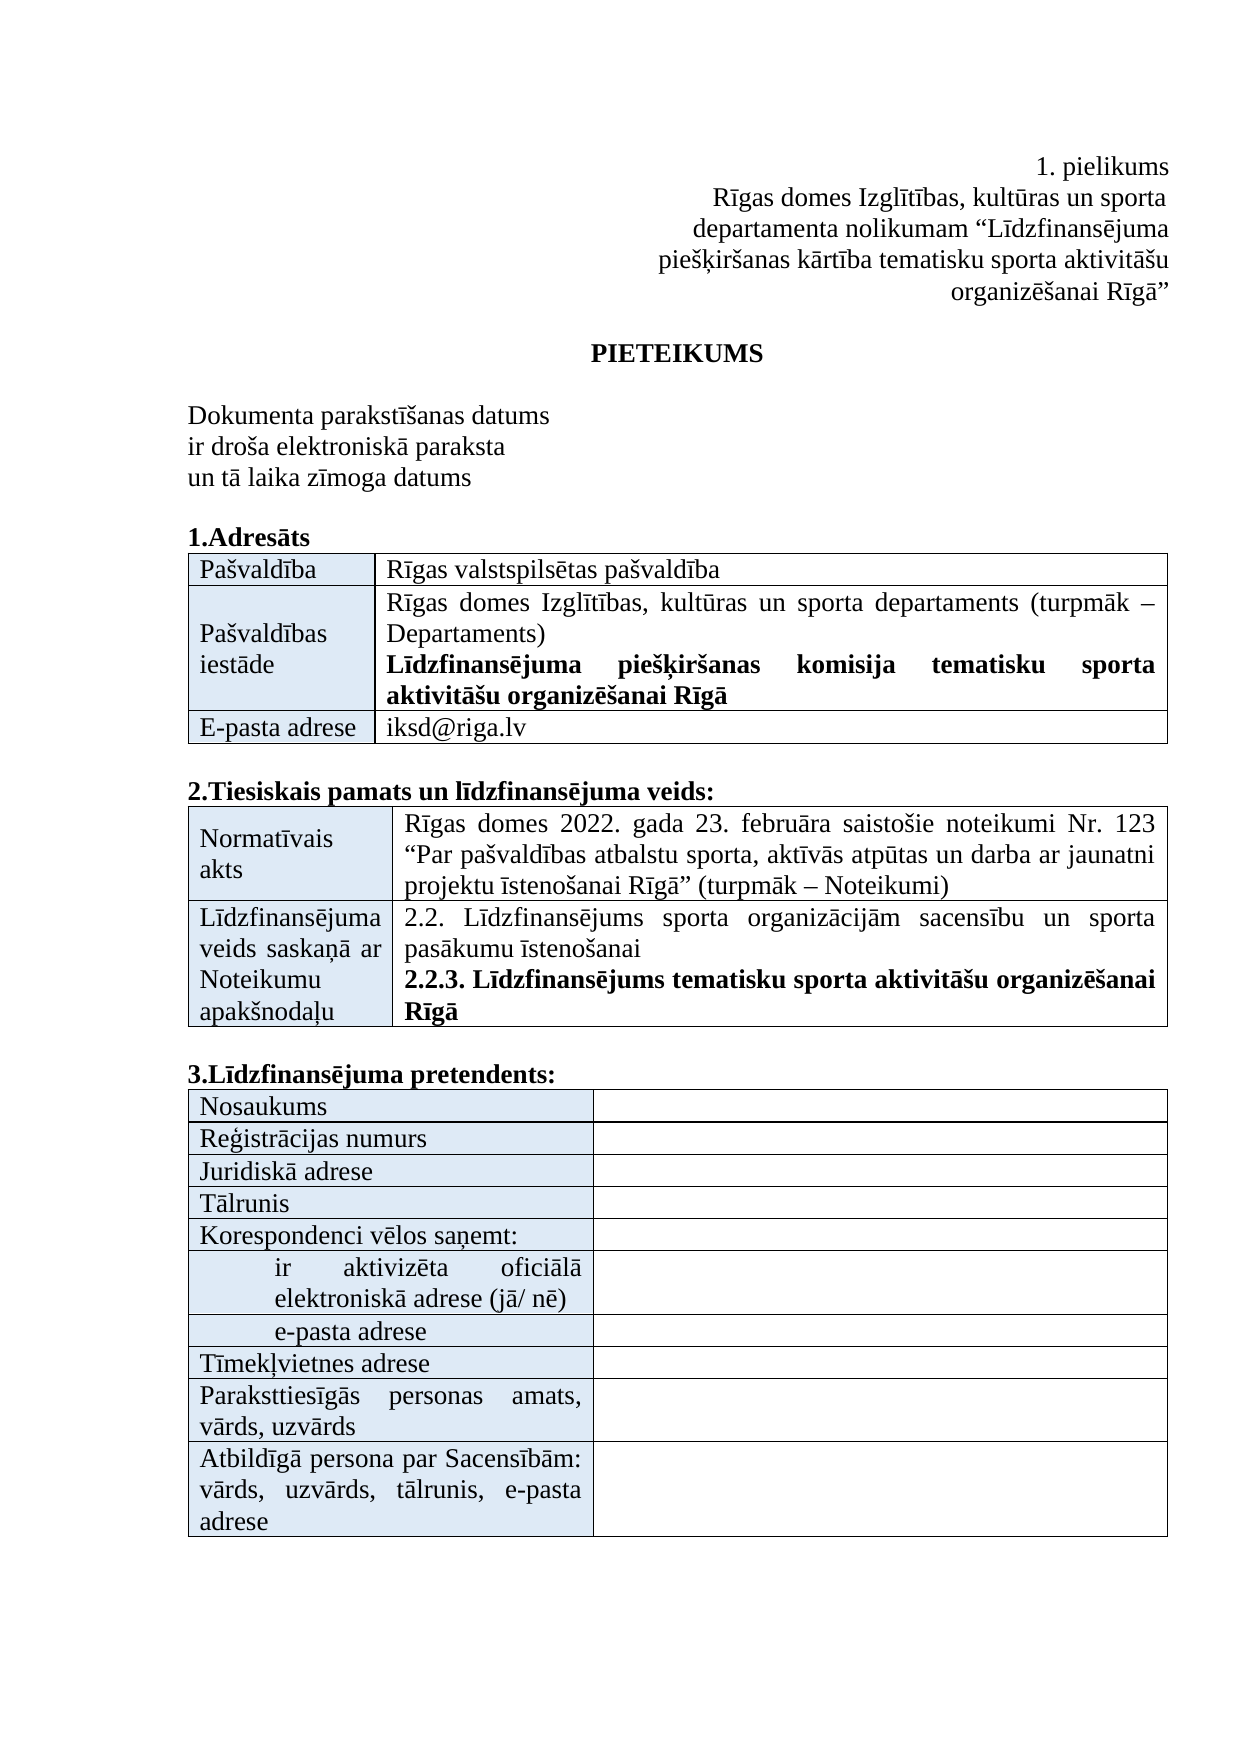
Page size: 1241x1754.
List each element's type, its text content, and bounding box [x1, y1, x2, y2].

table_cell Līdzfinansējuma veids saskaņā ar Noteikumu apakšnodaļu [189, 901, 392, 1026]
table_cell 2.2. Līdzfinansējums sporta organizācijām sacensību un sporta pasākumu īstenošanai 2.2.3. Līdzfinansējums tematisku sporta aktivitāšu organizēšanai Rīgā [393, 901, 1167, 1026]
text un tā laika zīmoga datums [187, 461, 1167, 493]
table_header Nosaukums [189, 1090, 593, 1121]
table_cell [594, 1187, 1167, 1218]
table_cell Reģistrācijas numurs [189, 1123, 593, 1154]
table_cell Tālrunis [189, 1187, 593, 1218]
table_cell [594, 1155, 1167, 1186]
table_cell ir aktivizēta oficiālā elektroniskā adrese (jā/ nē) [189, 1251, 593, 1313]
table_cell [594, 1315, 1167, 1346]
table_header Normatīvais akts [189, 807, 392, 900]
table_cell Juridiskā adrese [189, 1155, 593, 1186]
table_cell Korespondenci vēlos saņemt: [189, 1219, 593, 1250]
table_header Rīgas domes 2022. gada 23. februāra saistošie noteikumi Nr. 123 “Par pašvaldības atbalstu sporta, aktīvās atpūtas un darba ar jaunatni projektu īstenošanai Rīgā” (turpmāk – Noteikumi) [393, 807, 1167, 900]
table_cell E-pasta adrese [189, 711, 374, 742]
text departamenta nolikumam “Līdzfinansējuma piešķiršanas kārtība tematisku sporta aktivitāšu organizēšanai Rīgā” [542, 212, 1169, 306]
text ir droša elektroniskā paraksta [187, 430, 1167, 461]
table_cell [594, 1251, 1167, 1313]
text Dokumenta parakstīšanas datums [187, 399, 1167, 430]
text PIETEIKUMS [187, 337, 1167, 368]
text Rīgas domes Izglītības, kultūras un sporta [542, 181, 1167, 212]
table_cell Paraksttiesīgās personas amats, vārds, uzvārds [189, 1379, 593, 1441]
table_cell [594, 1379, 1167, 1441]
table_cell [594, 1123, 1167, 1154]
table_cell [594, 1219, 1167, 1250]
table_header [594, 1090, 1167, 1121]
table_header Pašvaldība [189, 554, 374, 585]
table_cell e-pasta adrese [189, 1315, 593, 1346]
text 1. pielikums [187, 150, 1169, 181]
list Līdzfinansējuma pretendents: [187, 1058, 1167, 1089]
table_header Rīgas valstspilsētas pašvaldība [376, 554, 1167, 585]
list Adresāts [187, 521, 1167, 552]
table_cell Tīmekļvietnes adrese [189, 1347, 593, 1378]
table_cell Pašvaldības iestāde [189, 586, 374, 710]
table_cell Rīgas domes Izglītības, kultūras un sporta departaments (turpmāk – Departaments) Līdzfinansējuma piešķiršanas komisija tematisku sporta aktivitāšu organizēšanai Rīgā [376, 586, 1167, 710]
list Tiesiskais pamats un līdzfinansējuma veids: [187, 775, 1167, 806]
table_cell Atbildīgā persona par Sacensībām: vārds, uzvārds, tālrunis, e-pasta adrese [189, 1442, 593, 1536]
table_cell [594, 1347, 1167, 1378]
table_cell [594, 1442, 1167, 1536]
table_cell iksd@riga.lv [376, 711, 1167, 742]
